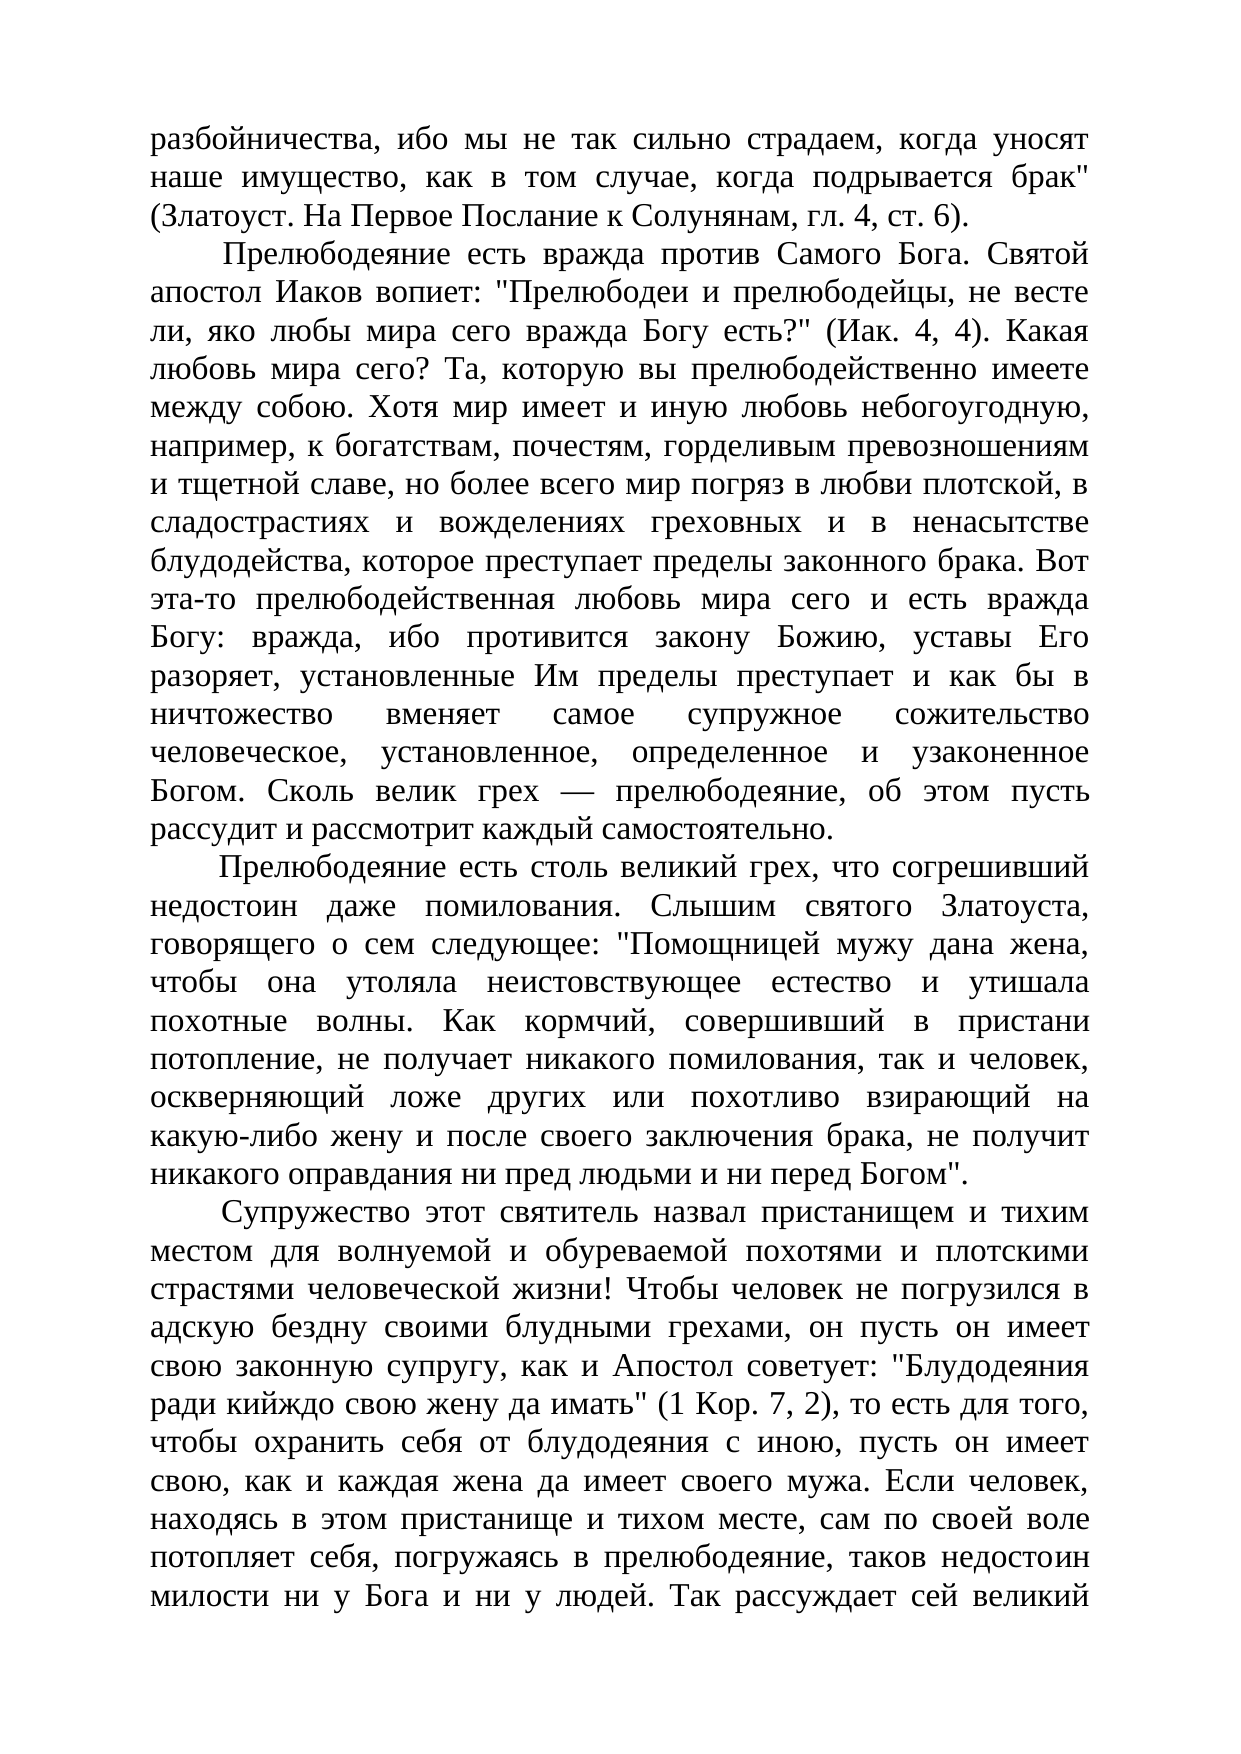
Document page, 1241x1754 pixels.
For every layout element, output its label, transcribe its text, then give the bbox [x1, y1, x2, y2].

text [150, 1191, 1090, 1613]
text Прелюбодеяние есть столь великий грех, что согрешивший недостоин даже помилования. Слышим святого Златоуста, говорящего о сем следующее: "Помощницей мужу дана жена, чтобы она утоляла неистовствующее естество и утишала похотные волны. Как кормчий, совершивший в пристани потопление, не получает никакого помилования, так и человек, оскверняющий ложе других или похотливо взирающий на какую-либо жену и после своего заключения брака, не получит никакого оправдания ни пред людьми и ни перед Богом". [150, 846, 1090, 1191]
text Прелюбодеяние есть вражда против Самого Бога. Святой апостол Иаков вопиет: "Прелюбодеи и прелюбодейцы, не весте ли, яко любы мира сего вражда Богу есть?" (Иак. 4, 4). Какая любовь мира сего? Та, которую вы прелюбодейственно имеете между собою. Хотя мир имеет и иную любовь небогоугодную, например, к богатствам, почестям, горделивым превозношениям и тщетной славе, но более всего мир погряз в любви плотской, в сладострастиях и вожделениях греховных и в ненасытстве блудодейства, которое преступает пределы законного брака. Вот эта-то прелюбодейственная любовь мира сего и есть вражда Богу: вражда, ибо противится закону Божию, уставы Его разоряет, установленные Им пределы преступает и как бы в ничтожество вменяет самое супружное сожительство человеческое, установленное, определенное и узаконенное Богом. Сколь велик грех — прелюбодеяние, об этом пусть рассудит и рассмотрит каждый самостоятельно. [150, 233, 1090, 846]
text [150, 118, 1090, 233]
